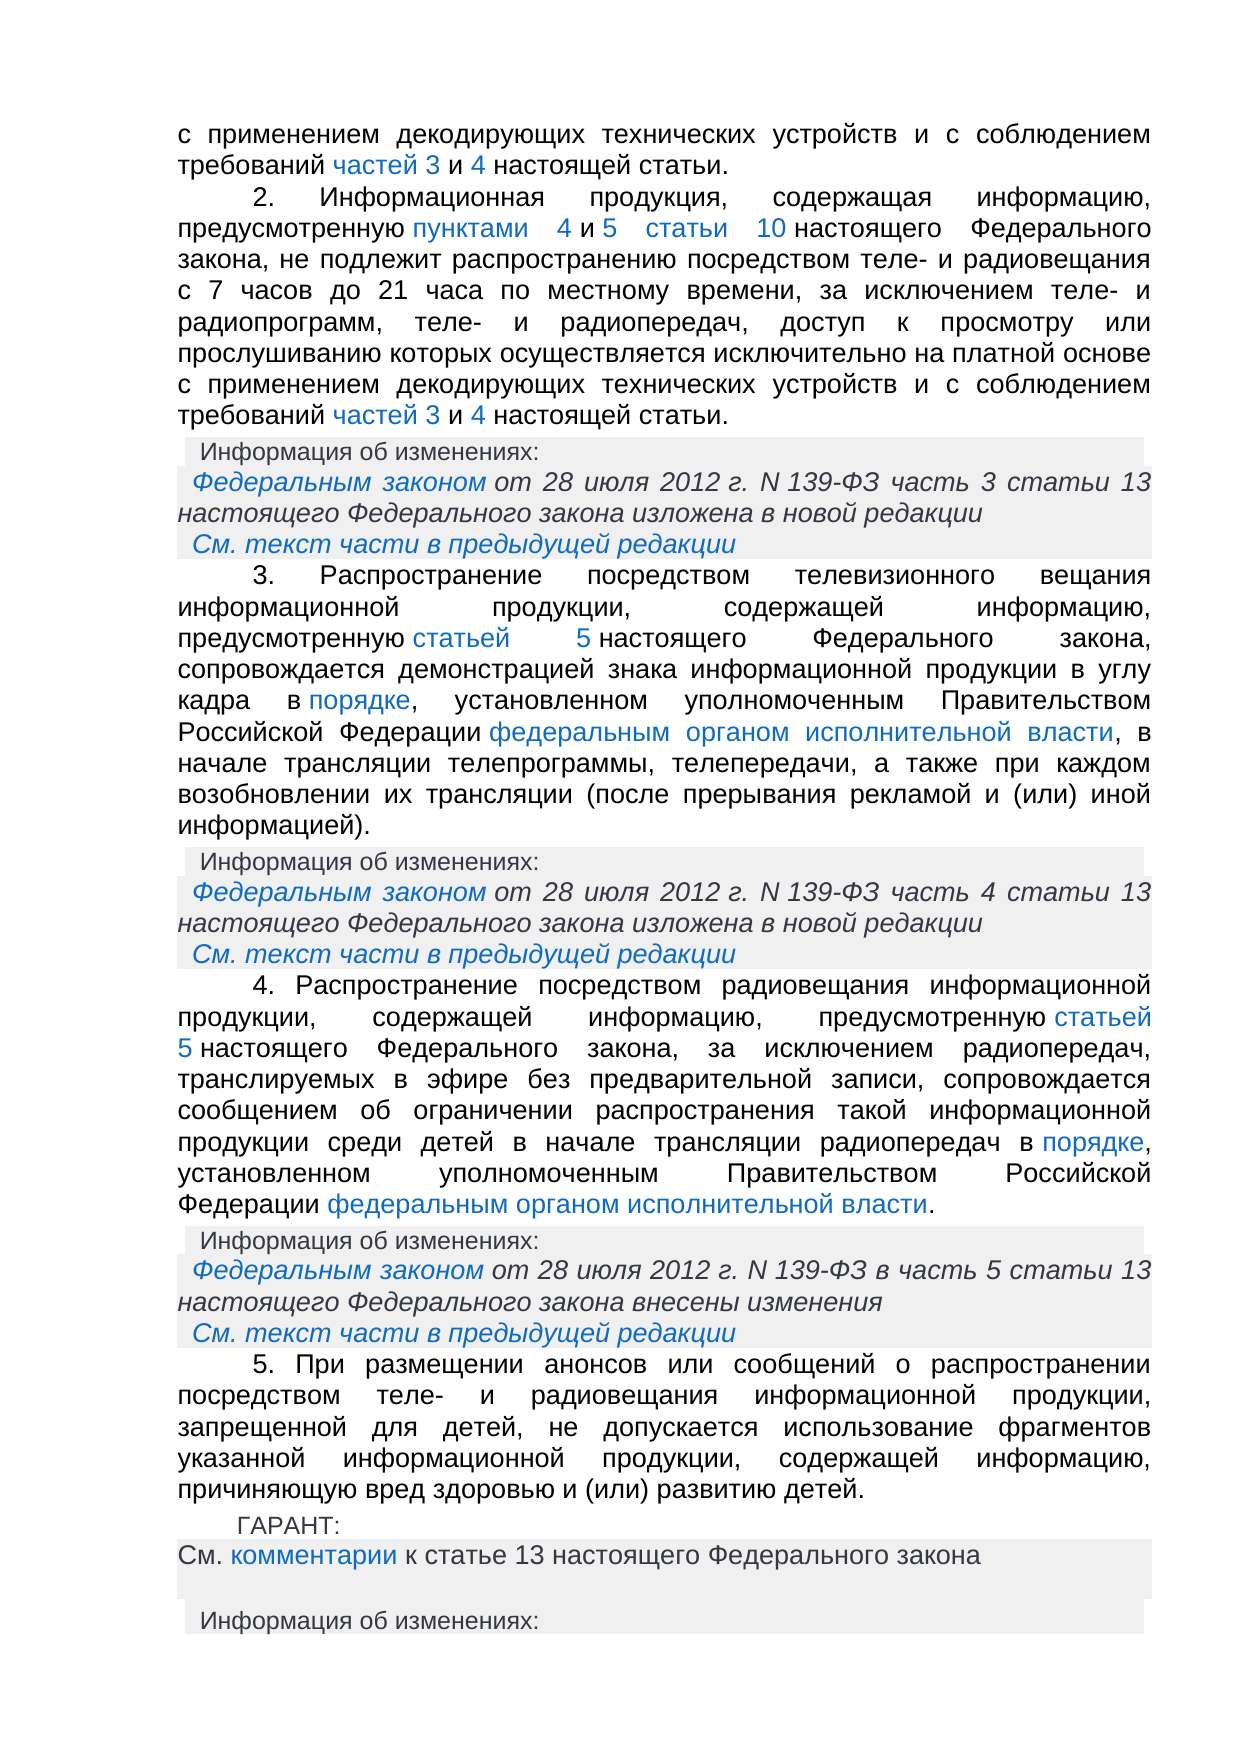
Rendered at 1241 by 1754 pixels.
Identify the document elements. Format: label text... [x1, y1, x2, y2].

text 3. Распространение посредством телевизионного вещания информационной продукции, содержащей информацию, предусмотренную статьей 5 настоящего Федерального закона, сопровождается демонстрацией знака информационной продукции в углу кадра в порядке, установленном уполномоченным Правительством Российской Федерации федеральным органом исполнительной власти, в начале трансляции телепрограммы, телепередачи, а также при каждом возобновлении их трансляции (после прерывания рекламой и (или) иной информацией). [177, 559, 1152, 841]
text Федеральным законом от 28 июля 2012 г. N 139-ФЗ в часть 5 статьи 13 настоящего Федерального закона внесены изменения [177, 1254, 1152, 1317]
text 5. При размещении анонсов или сообщений о распространении посредством теле- и радиовещания информационной продукции, запрещенной для детей, не допускается использование фрагментов указанной информационной продукции, содержащей информацию, причиняющую вред здоровью и (или) развитию детей. [177, 1348, 1152, 1504]
text Информация об изменениях: [185, 847, 1144, 876]
text См. текст части в предыдущей редакции [177, 1317, 1152, 1348]
text ГАРАНТ: [182, 1511, 1144, 1539]
text См. комментарии к статье 13 настоящего Федерального закона [177, 1539, 1152, 1571]
text Информация об изменениях: [185, 1226, 1144, 1254]
text 4. Распространение посредством радиовещания информационной продукции, содержащей информацию, предусмотренную статьей 5 настоящего Федерального закона, за исключением радиопередач, транслируемых в эфире без предварительной записи, сопровождается сообщением об ограничении распространения такой информационной продукции среди детей в начале трансляции радиопередач в порядке, установленном уполномоченным Правительством Российской Федерации федеральным органом исполнительной власти. [177, 969, 1152, 1219]
text Информация об изменениях: [185, 437, 1144, 466]
text 2. Информационная продукция, содержащая информацию, предусмотренную пунктами 4 и 5 статьи 10 настоящего Федерального закона, не подлежит распространению посредством теле- и радиовещания с 7 часов до 21 часа по местному времени, за исключением теле- и радиопрограмм, теле- и радиопередач, доступ к просмотру или прослушиванию которых осуществляется исключительно на платной основе с применением декодирующих технических устройств и с соблюдением требований частей 3 и 4 настоящей статьи. [177, 181, 1152, 431]
text См. текст части в предыдущей редакции [177, 528, 1152, 559]
text См. текст части в предыдущей редакции [177, 938, 1152, 969]
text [177, 118, 1152, 181]
text Федеральным законом от 28 июля 2012 г. N 139-ФЗ часть 3 статьи 13 настоящего Федерального закона изложена в новой редакции [177, 466, 1152, 528]
text Федеральным законом от 28 июля 2012 г. N 139-ФЗ часть 4 статьи 13 настоящего Федерального закона изложена в новой редакции [177, 876, 1152, 938]
text Информация об изменениях: [185, 1606, 1144, 1634]
